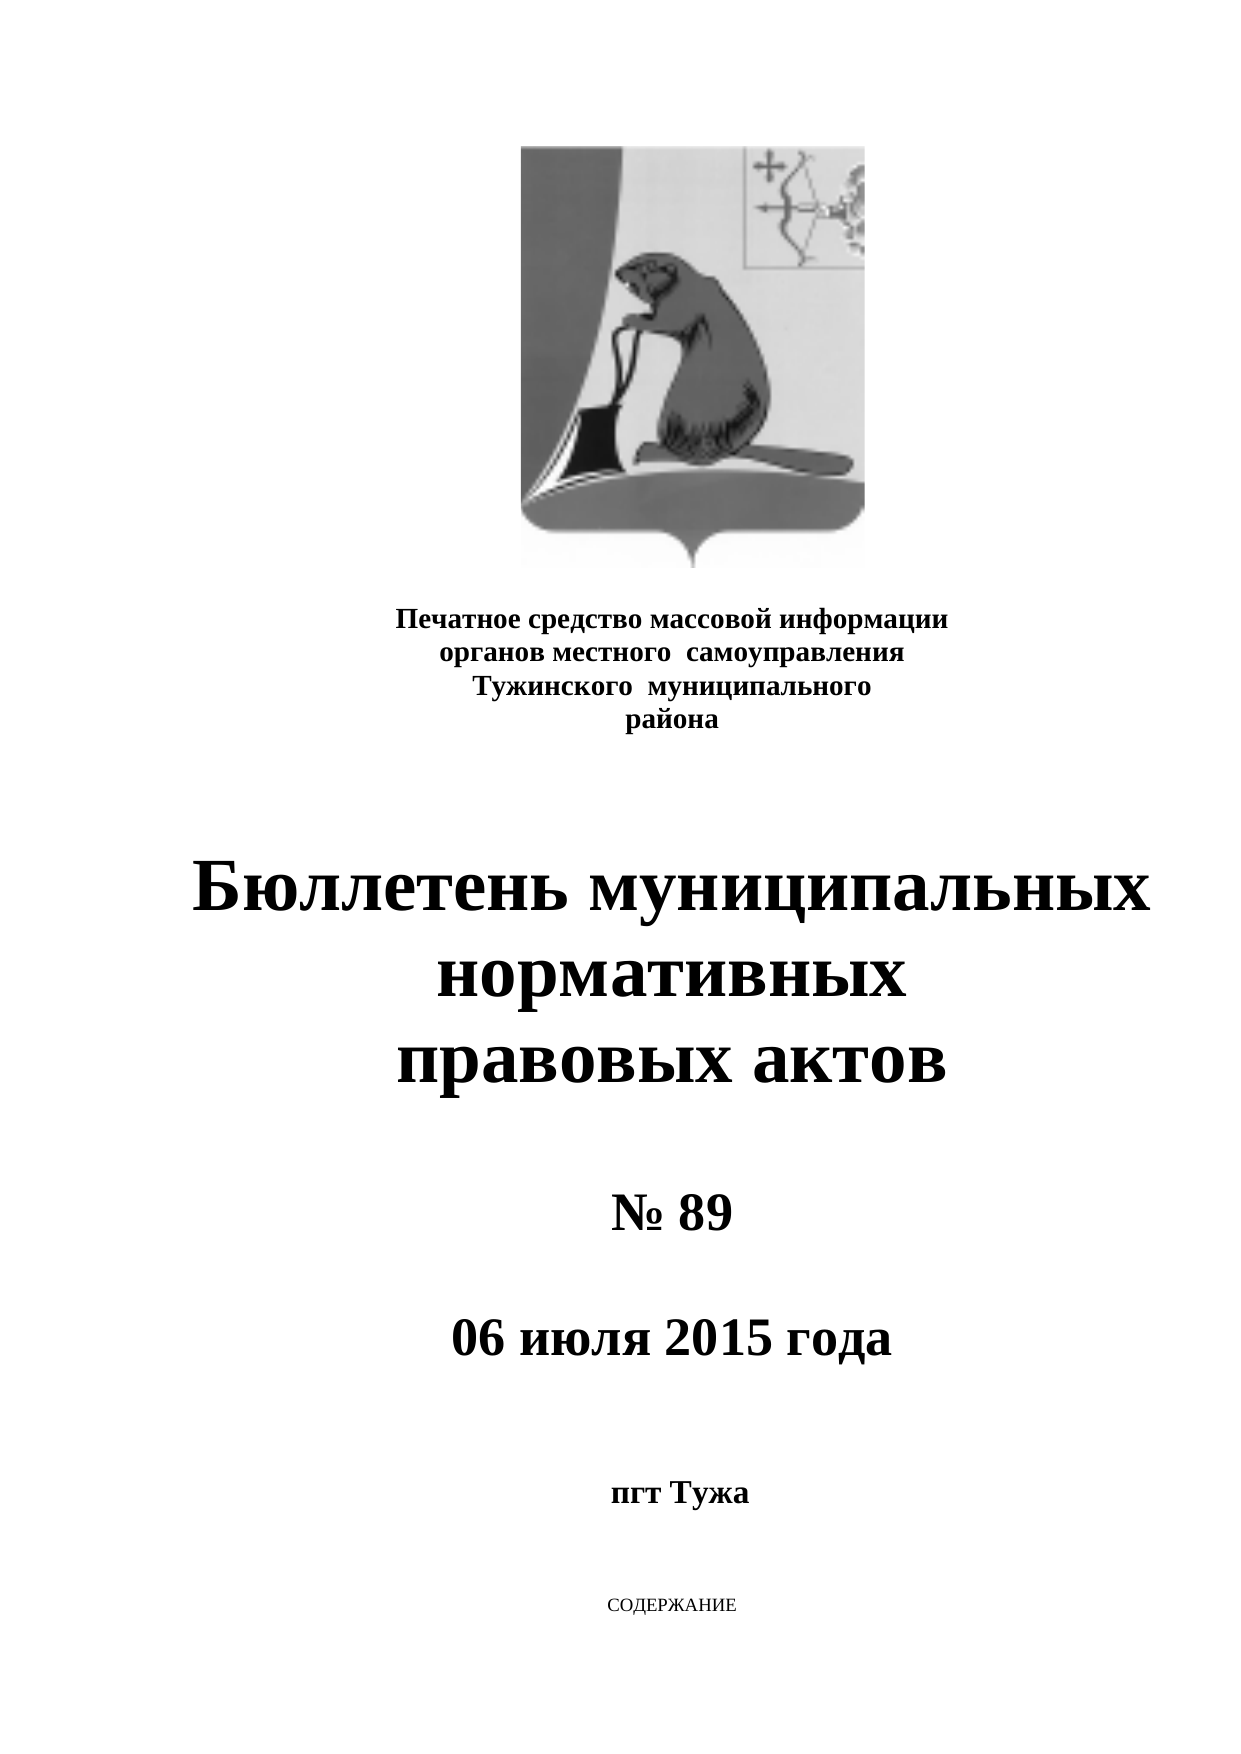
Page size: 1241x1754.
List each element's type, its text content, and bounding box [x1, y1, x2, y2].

text пгт Тужа [177, 1472, 1167, 1510]
text СОДЕРЖАНИЕ [177, 1594, 1167, 1616]
text правовых актов [177, 1013, 1167, 1099]
text № 89 [177, 1180, 1167, 1242]
text Печатное средство массовой информации [177, 601, 1167, 634]
text района [177, 701, 1167, 735]
text Бюллетень муниципальных нормативных [177, 840, 1167, 1013]
text органов местного самоуправления [177, 634, 1167, 668]
text 06 июля 2015 года [177, 1304, 1167, 1367]
text Тужинского муниципального [177, 668, 1167, 701]
